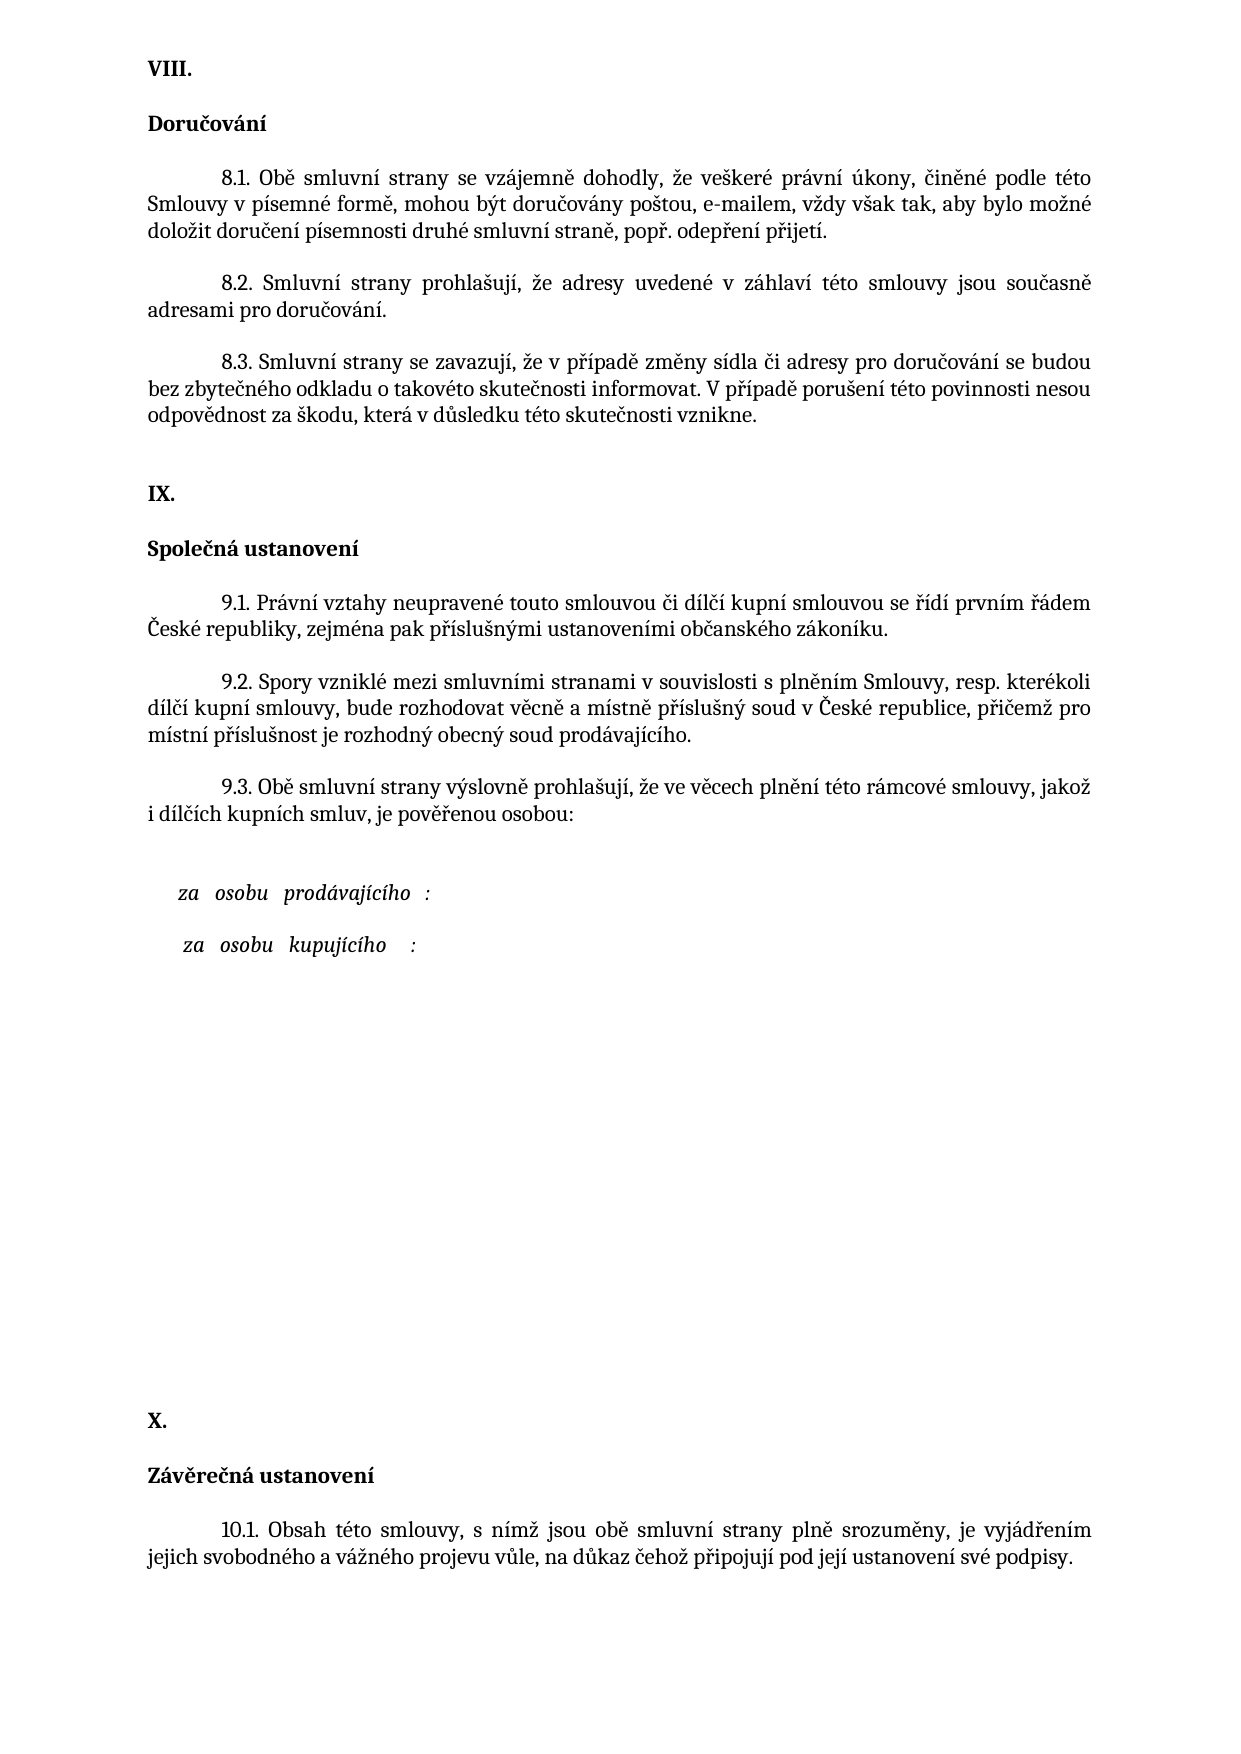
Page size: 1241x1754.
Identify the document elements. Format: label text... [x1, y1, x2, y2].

text VIII. [148, 56, 1093, 82]
text 9.1. Právní vztahy neupravené touto smlouvou či dílčí kupní smlouvou se řídí prvním řádem České republiky, zejména pak příslušnými ustanoveními občanského zákoníku. [148, 590, 1093, 642]
text za osobu prodávajícího : [148, 879, 1093, 906]
text za osobu kupujícího : [148, 932, 1093, 959]
text IX. [148, 481, 1093, 507]
text 9.2. Spory vzniklé mezi smluvními stranami v souvislosti s plněním Smlouvy, resp. kterékoli dílčí kupní smlouvy, bude rozhodovat věcně a místně příslušný soud v České republice, přičemž pro místní příslušnost je rozhodný obecný soud prodávajícího. [148, 669, 1093, 748]
text Společná ustanovení [148, 535, 1093, 562]
text 8.1. Obě smluvní strany se vzájemně dohodly, že veškeré právní úkony, činěné podle této Smlouvy v písemné formě, mohou být doručovány poštou, e-mailem, vždy však tak, aby bylo možné doložit doručení písemnosti druhé smluvní straně, popř. odepření přijetí. [148, 165, 1093, 244]
text 10.1. Obsah této smlouvy, s nímž jsou obě smluvní strany plně srozuměny, je vyjádřením jejich svobodného a vážného projevu vůle, na důkaz čehož připojují pod její ustanovení své podpisy. [148, 1517, 1093, 1570]
text X. [148, 1408, 1093, 1435]
text Doručování [148, 110, 1093, 137]
text Závěrečná ustanovení [148, 1463, 1093, 1489]
text 8.2. Smluvní strany prohlašují, že adresy uvedené v záhlaví této smlouvy jsou současně adresami pro doručování. [148, 270, 1093, 323]
text 9.3. Obě smluvní strany výslovně prohlašují, že ve věcech plnění této rámcové smlouvy, jakož i dílčích kupních smluv, je pověřenou osobou: [148, 774, 1093, 827]
text 8.3. Smluvní strany se zavazují, že v případě změny sídla či adresy pro doručování se budou bez zbytečného odkladu o takovéto skutečnosti informovat. V případě porušení této povinnosti nesou odpovědnost za škodu, která v důsledku této skutečnosti vznikne. [148, 349, 1093, 428]
